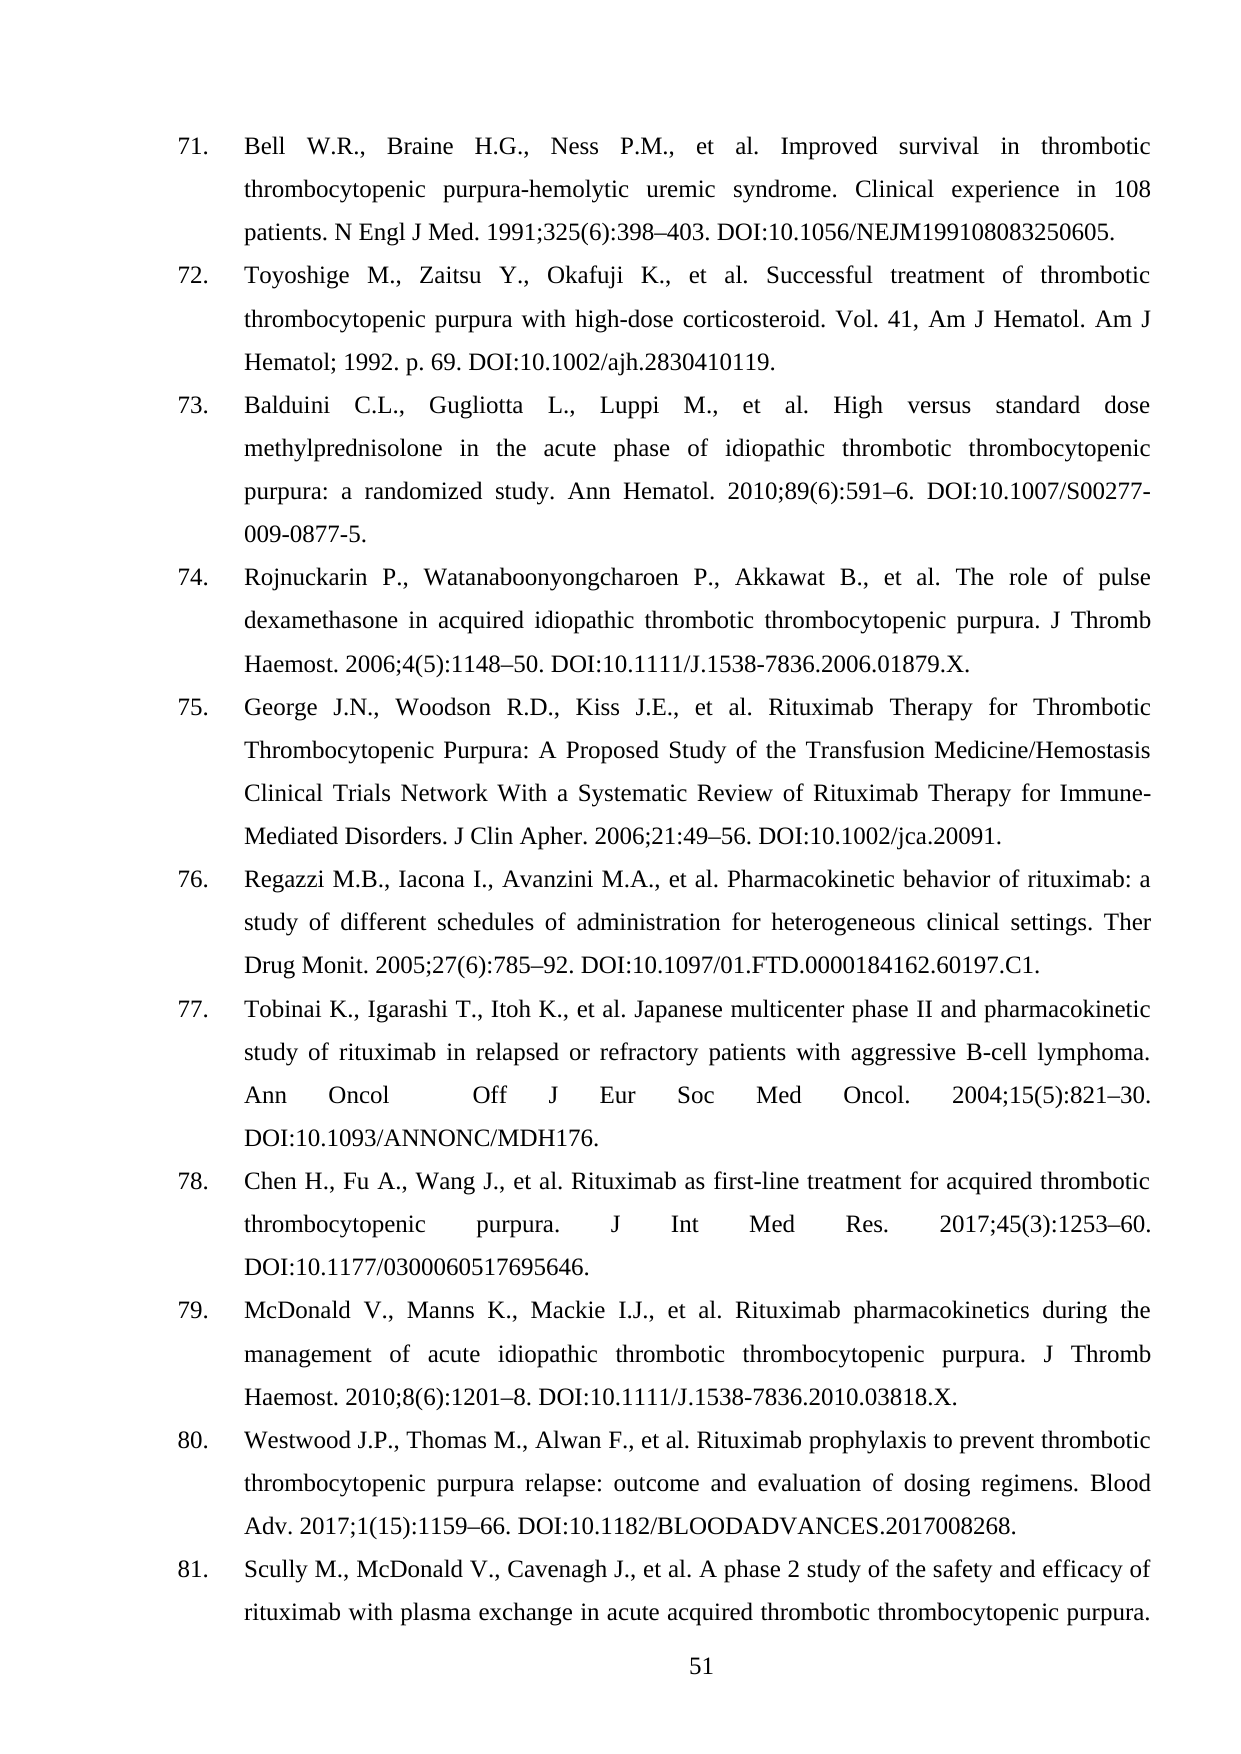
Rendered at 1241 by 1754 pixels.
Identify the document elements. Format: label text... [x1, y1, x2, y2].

text 71. Bell W.R., Braine H.G., Ness P.M., et al. Improved survival in thrombotic thrombocytopenic purpura-hemolytic uremic syndrome. Clinical experience in 108 patients. N Engl J Med. 1991;325(6):398–403. DOI:10.1056/NEJM199108083250605. [177, 131, 1152, 246]
text 78. Chen H., Fu A., Wang J., et al. Rituximab as first-line treatment for acquired thrombotic thrombocytopenic purpura. J Int Med Res. 2017;45(3):1253–60. DOI:10.1177/0300060517695646. [177, 1166, 1152, 1281]
text 72. Toyoshige M., Zaitsu Y., Okafuji K., et al. Successful treatment of thrombotic thrombocytopenic purpura with high‐dose corticosteroid. Vol. 41, Am J Hematol. Am J Hematol; 1992. p. 69. DOI:10.1002/ajh.2830410119. [177, 261, 1152, 376]
text 76. Regazzi M.B., Iacona I., Avanzini M.A., et al. Pharmacokinetic behavior of rituximab: a study of different schedules of administration for heterogeneous clinical settings. Ther Drug Monit. 2005;27(6):785–92. DOI:10.1097/01.FTD.0000184162.60197.C1. [177, 864, 1152, 979]
text 75. George J.N., Woodson R.D., Kiss J.E., et al. Rituximab Therapy for Thrombotic Thrombocytopenic Purpura: A Proposed Study of the Transfusion Medicine/Hemostasis Clinical Trials Network With a Systematic Review of Rituximab Therapy for Immune-Mediated Disorders. J Clin Apher. 2006;21:49–56. DOI:10.1002/jca.20091. [177, 692, 1152, 850]
text 80. Westwood J.P., Thomas M., Alwan F., et al. Rituximab prophylaxis to prevent thrombotic thrombocytopenic purpura relapse: outcome and evaluation of dosing regimens. Blood Adv. 2017;1(15):1159–66. DOI:10.1182/BLOODADVANCES.2017008268. [177, 1425, 1152, 1540]
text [177, 1554, 1152, 1626]
text 74. Rojnuckarin P., Watanaboonyongcharoen P., Akkawat B., et al. The role of pulse dexamethasone in acquired idiopathic thrombotic thrombocytopenic purpura. J Thromb Haemost. 2006;4(5):1148–50. DOI:10.1111/J.1538-7836.2006.01879.X. [177, 562, 1152, 677]
text 77. Tobinai K., Igarashi T., Itoh K., et al. Japanese multicenter phase II and pharmacokinetic study of rituximab in relapsed or refractory patients with aggressive B-cell lymphoma. Ann Oncol Off J Eur Soc Med Oncol. 2004;15(5):821–30. DOI:10.1093/ANNONC/MDH176. [177, 994, 1152, 1152]
text 73. Balduini C.L., Gugliotta L., Luppi M., et al. High versus standard dose methylprednisolone in the acute phase of idiopathic thrombotic thrombocytopenic purpura: a randomized study. Ann Hematol. 2010;89(6):591–6. DOI:10.1007/S00277-009-0877-5. [177, 390, 1152, 548]
text 79. McDonald V., Manns K., Mackie I.J., et al. Rituximab pharmacokinetics during the management of acute idiopathic thrombotic thrombocytopenic purpura. J Thromb Haemost. 2010;8(6):1201–8. DOI:10.1111/J.1538-7836.2010.03818.X. [177, 1296, 1152, 1411]
